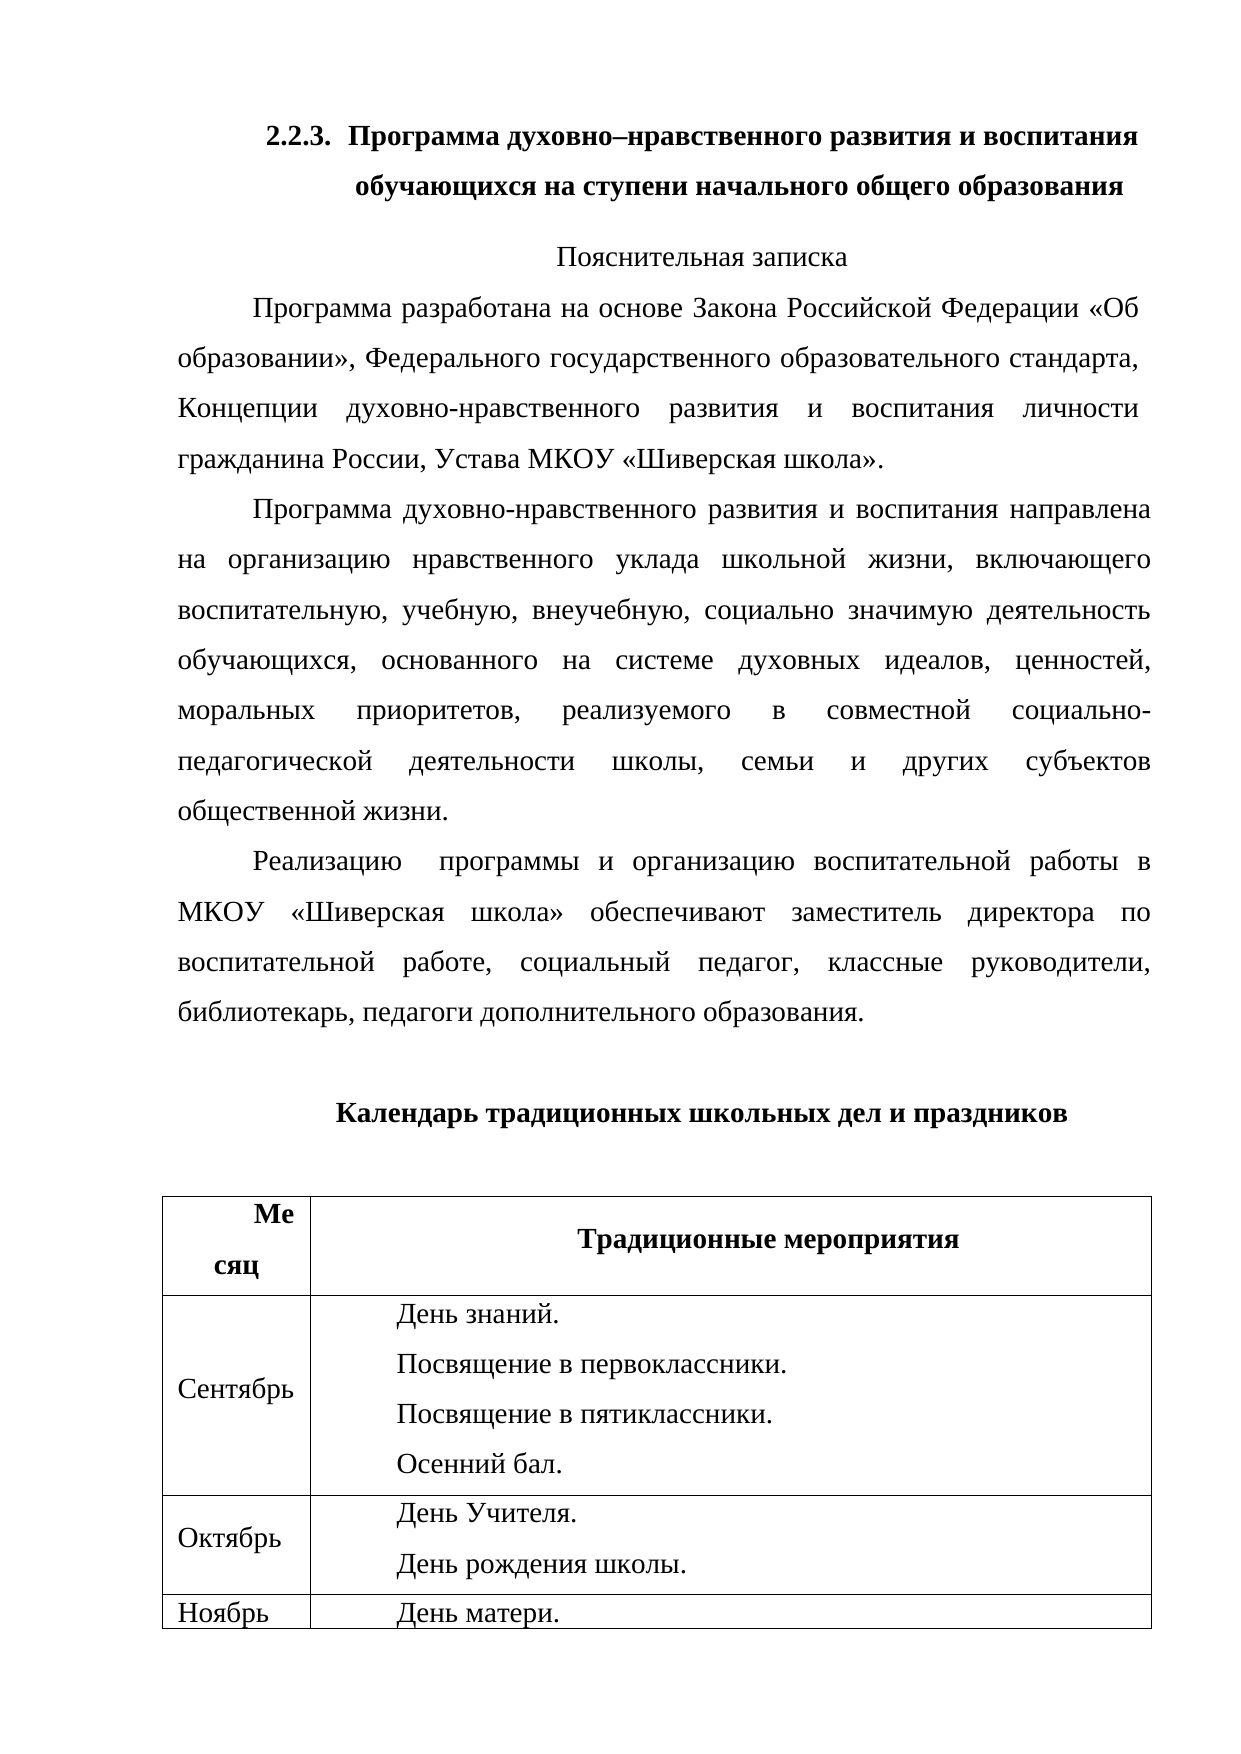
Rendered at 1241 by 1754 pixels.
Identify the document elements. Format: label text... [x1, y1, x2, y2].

text Программа духовно-нравственного развития и воспитания направлена на организацию нравственного уклада школьной жизни, включающего воспитательную, учебную, внеучебную, социально значимую деятельность обучающихся, основанного на системе духовных идеалов, ценностей, моральных приоритетов, реализуемого в совместной социально-педагогической деятельности школы, семьи и других субъектов общественной жизни. [177, 491, 1152, 827]
text Реализацию программы и организацию воспитательной работы в МКОУ «Шиверская школа» обеспечивают заместитель директора по воспитательной работе, социальный педагог, классные руководители, библиотекарь, педагоги дополнительного образования. [177, 843, 1152, 1028]
table_cell Октябрь [163, 1496, 310, 1594]
list Программа духовно–нравственного развития и воспитания обучающихся на ступени начального общего образования [252, 118, 1152, 202]
text Программа разработана на основе Закона Российской Федерации «Об образовании», Федерального государственного образовательного стандарта, Концепции духовно-нравственного развития и воспитания личности гражданина России, Устава МКОУ «Шиверская школа». [177, 290, 1139, 474]
table_cell День матери. [311, 1595, 1151, 1628]
table_header Месяц [163, 1197, 310, 1295]
text Пояснительная записка [177, 239, 1152, 273]
table_cell День знаний. Посвящение в первоклассники. Посвящение в пятиклассники. Осенний бал. [311, 1296, 1151, 1494]
table_header Традиционные мероприятия [311, 1197, 1151, 1295]
table_cell Ноябрь [163, 1595, 310, 1628]
text Календарь традиционных школьных дел и праздников [177, 1095, 1152, 1128]
table_cell Сентябрь [163, 1296, 310, 1494]
table_cell День Учителя. День рождения школы. [311, 1496, 1151, 1594]
